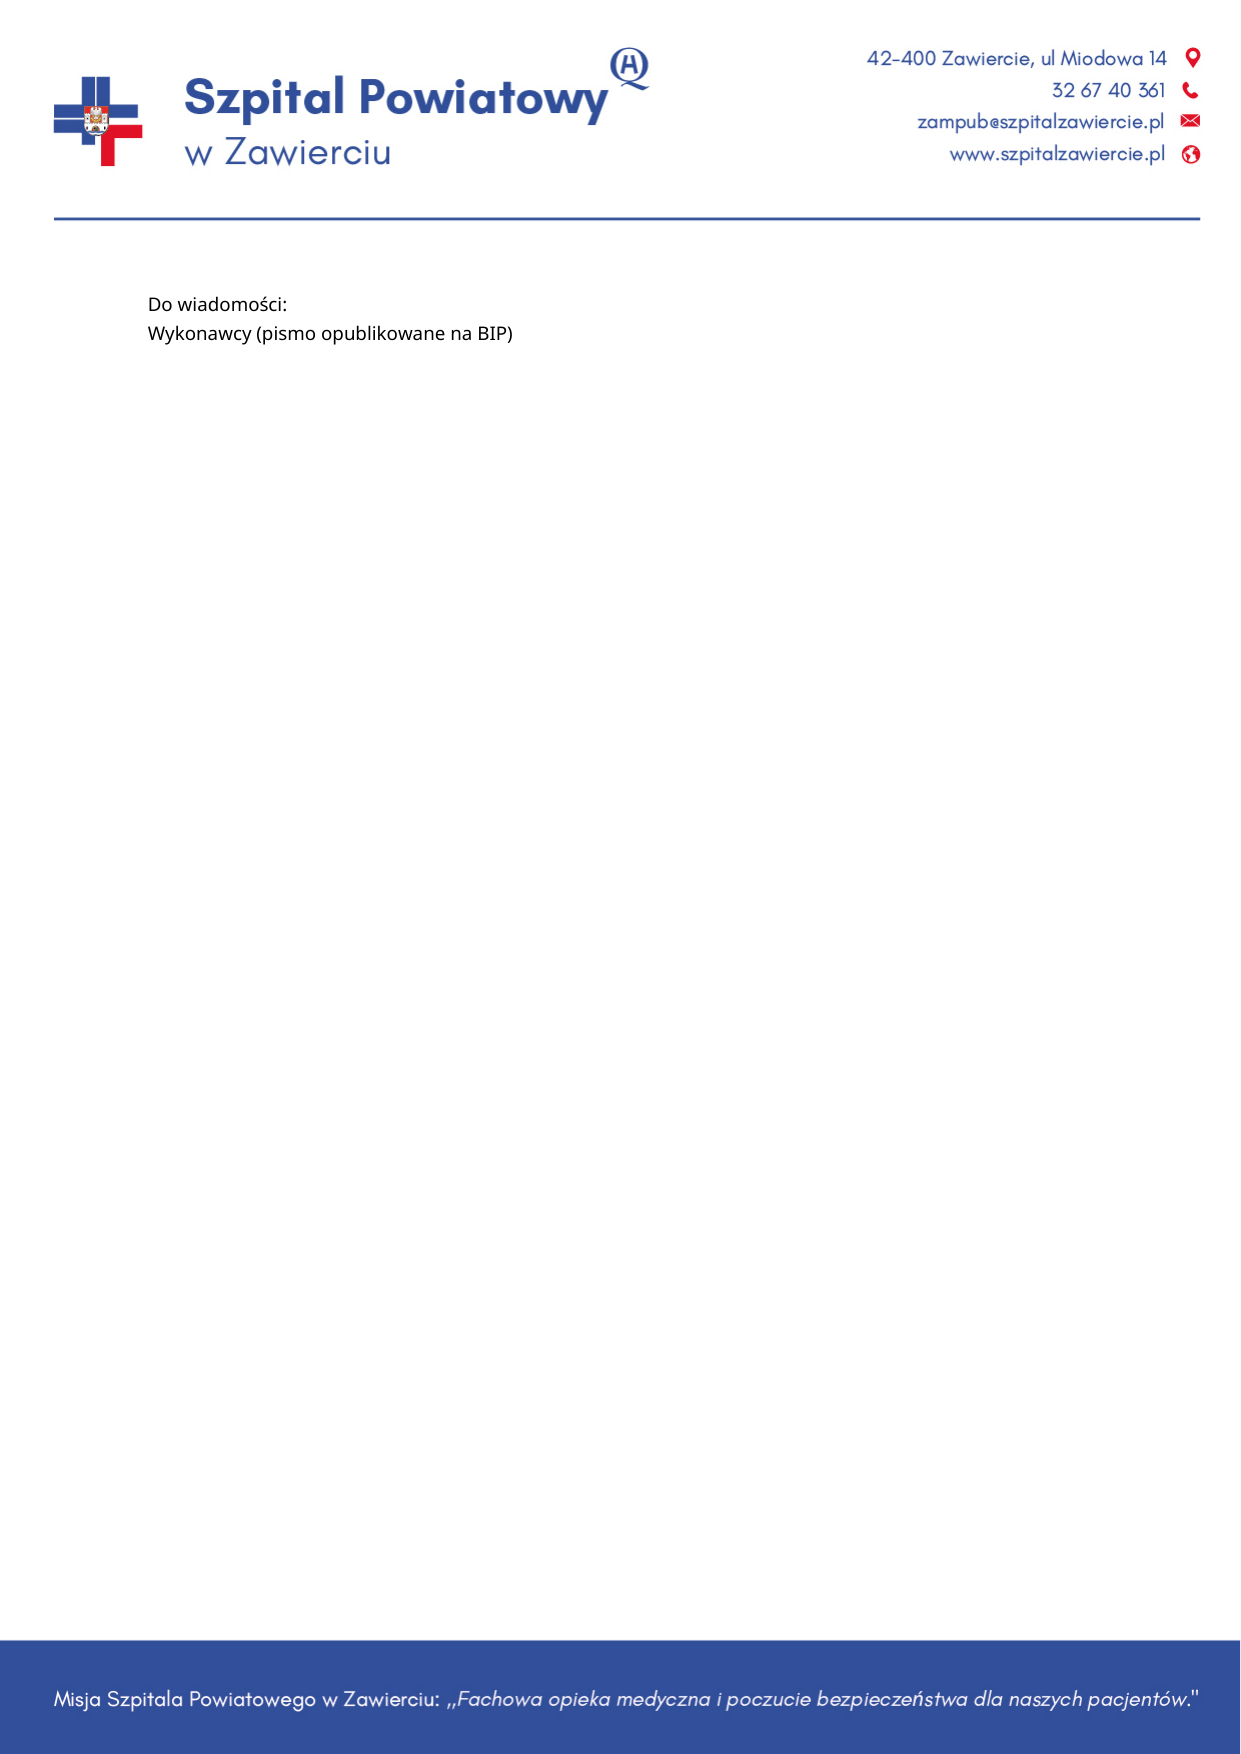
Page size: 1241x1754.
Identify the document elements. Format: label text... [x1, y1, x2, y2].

text Do wiadomości: [148, 291, 1107, 317]
text Wykonawcy (pismo opublikowane na BIP) [148, 321, 1107, 346]
picture [0, 0, 1241, 1754]
